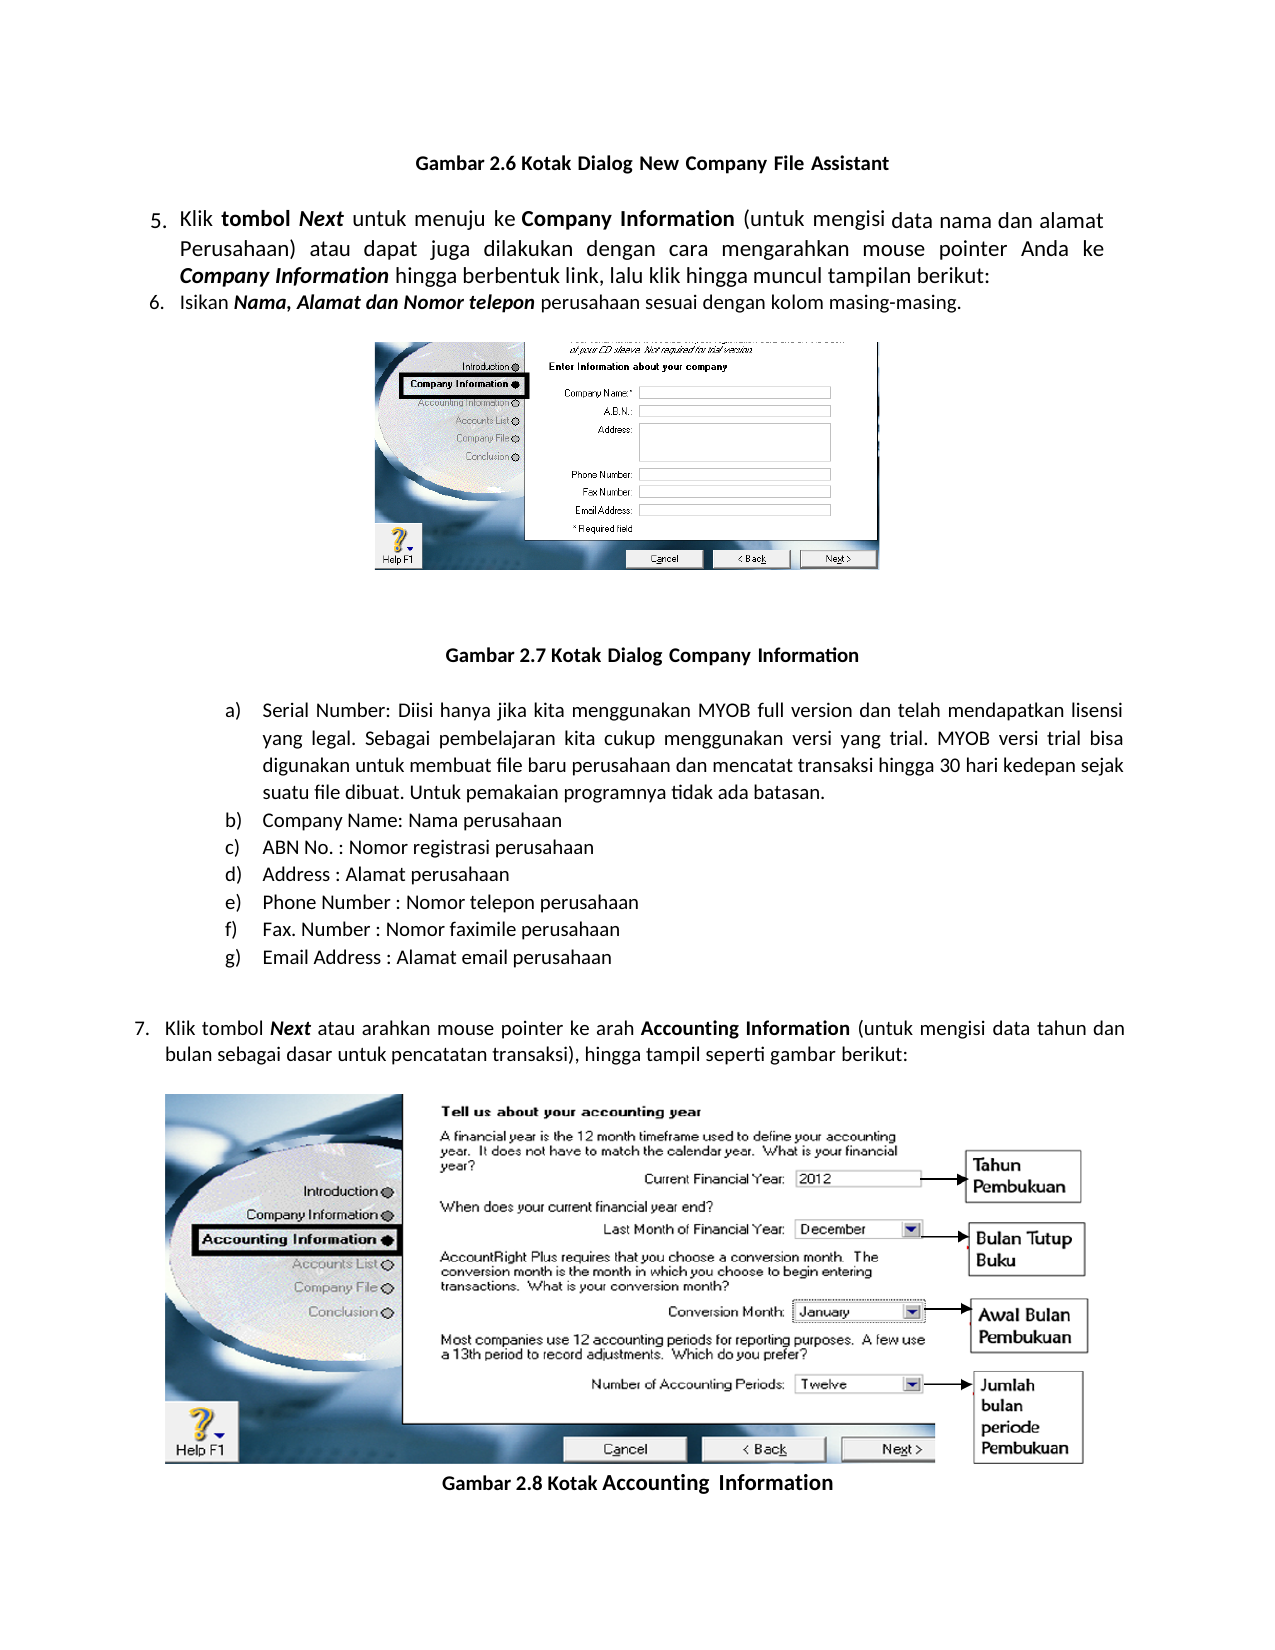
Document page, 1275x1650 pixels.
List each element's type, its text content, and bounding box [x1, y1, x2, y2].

list Klik tombol Next atau arahkan mouse pointer ke arah Accounting Information (untuk mengisi data tahun dan bulan sebagai dasar untuk pencatatan transaksi), hingga tampil seperti gambar berikut: [134, 1015, 1125, 1066]
list Phone Number : Nomor telepon perusahaan [225, 889, 1125, 914]
list Isikan Nama, Alamat dan Nomor telepon perusahaan sesuai dengan kolom masing-masing. [149, 289, 1125, 315]
list ABN No. : Nomor registrasi perusahaan [225, 834, 1125, 860]
list Company Name: Nama perusahaan [225, 807, 1125, 832]
list Address : Alamat perusahaan [225, 862, 1125, 887]
picture [164, 1091, 1092, 1469]
list Klik tombol Next untuk menuju ke Company Information (untuk mengisi data nama dan alamat Perusahaan) atau dapat juga dilakukan dengan cara mengarahkan mouse pointer Anda ke Company Information hingga berbentuk link, lalu klik hingga muncul tampilan berikut: [150, 205, 1104, 289]
list Fax. Number : Nomor faximile perusahaan [225, 916, 1125, 942]
picture [374, 342, 880, 570]
list Gambar 2.6 Kotak Dialog New Company File Assistant [179, 150, 1125, 175]
list Email Address : Alamat email perusahaan [225, 944, 1125, 969]
list Gambar 2.7 Kotak Dialog Company Information [179, 642, 1125, 668]
list Serial Number: Diisi hanya jika kita menggunakan MYOB full version dan telah mendapatkan lisensi yang legal. Sebagai pembelajaran kita cukup menggunakan versi yang trial. MYOB versi trial bisa digunakan untuk membuat file baru perusahaan dan mencatat transaksi hingga 30 hari kedepan sejak suatu file dibuat. Untuk pemakaian programnya tidak ada batasan. [225, 697, 1125, 805]
text Gambar 2.8 Kotak Accounting Information [150, 1468, 1125, 1496]
